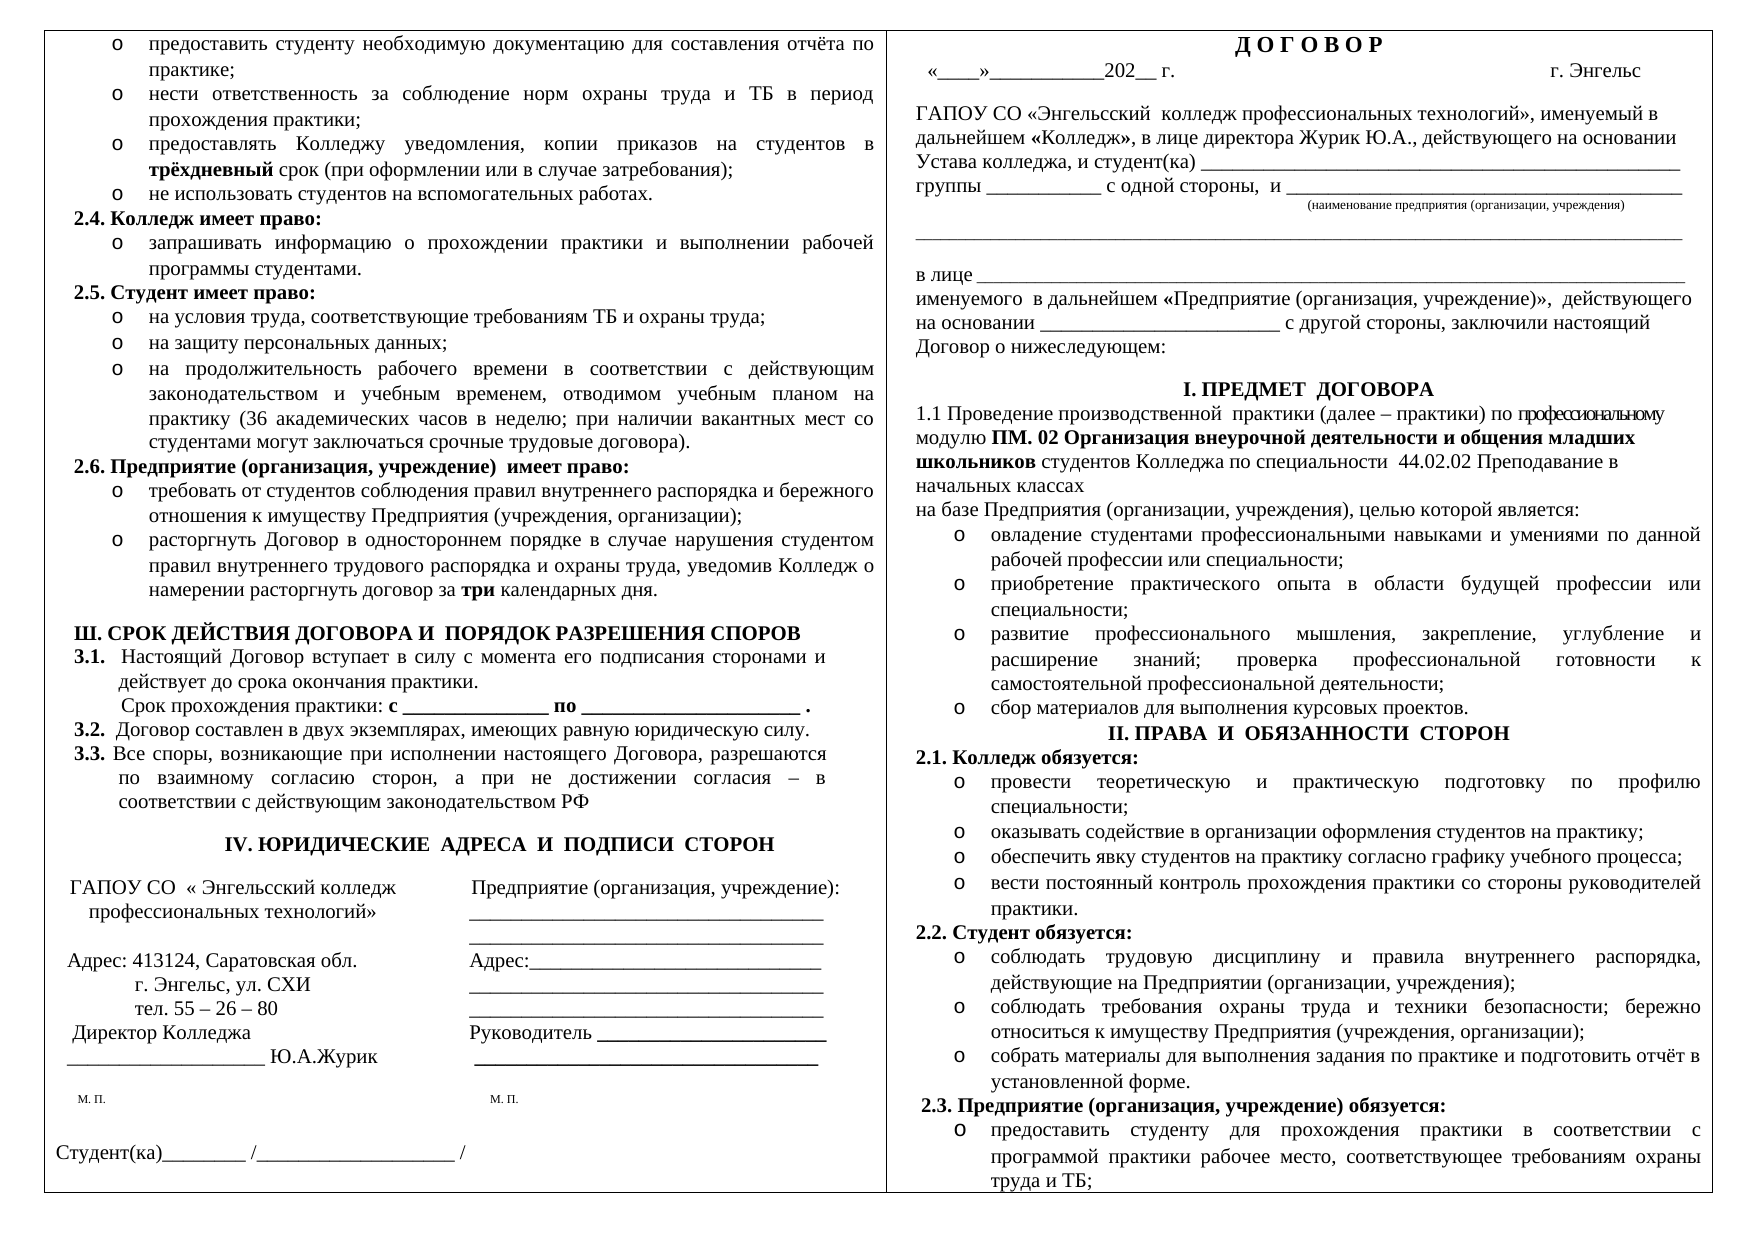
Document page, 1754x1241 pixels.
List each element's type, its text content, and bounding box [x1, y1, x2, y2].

table_header Д О Г О В О Р «____»___________202__ г. г. Энгельс ГАПОУ СО «Энгельсский колледж профессиональных технологий», именуемый в дальнейшем «Колледж», в лице директора Журик Ю.А., действующего на основании Устава колледжа, и студент(ка) ______________________________________________ группы ___________ с одной стороны, и ______________________________________ (наименование предприятия (организации, учреждения) ____________________________________________________________________________________________ в лице _____________________________________________________________________________________ именуемого в дальнейшем «Предприятие (организация, учреждение)», действующего на основании _______________________ с другой стороны, заключили настоящий Договор о нижеследующем: ПРЕДМЕТ ДОГОВОРА 1.1 Проведение производственной практики (далее – практики) по профессиональному модулю ПМ. 02 Организация внеурочной деятельности и общения младших школьников студентов Колледжа по специальности 44.02.02 Преподавание в начальных классах на базе Предприятия (организации, учреждения), целью которой является: овладение студентами профессиональными навыками и умениями по данной рабочей профессии или специальности; приобретение практического опыта в области будущей профессии или специальности; развитие профессионального мышления, закрепление, углубление и расширение знаний; проверка профессиональной готовности к самостоятельной профессиональной деятельности; сбор материалов для выполнения курсовых проектов. II. ПРАВА И ОБЯЗАННОСТИ СТОРОН 2.1. Колледж обязуется: провести теоретическую и практическую подготовку по профилю специальности; оказывать содействие в организации оформления студентов на практику; обеспечить явку студентов на практику согласно графику учебного процесса; вести постоянный контроль прохождения практики со стороны руководителей практики. 2.2. Студент обязуется: соблюдать трудовую дисциплину и правила внутреннего распорядка, действующие на Предприятии (организации, учреждения); соблюдать требования охраны труда и техники безопасности; бережно относиться к имуществу Предприятия (учреждения, организации); собрать материалы для выполнения задания по практике и подготовить отчёт в установленной форме. 2.3. Предприятие (организация, учреждение) обязуется: предоставить студенту для прохождения практики в соответствии с программой практики рабочее место, соответствующее требованиям охраны труда и ТБ; [887, 31, 1712, 1192]
table_header предоставить студенту необходимую документацию для составления отчёта по практике; нести ответственность за соблюдение норм охраны труда и ТБ в период прохождения практики; предоставлять Колледжу уведомления, копии приказов на студентов в трёхдневный срок (при оформлении или в случае затребования); не использовать студентов на вспомогательных работах. 2.4. Колледж имеет право: запрашивать информацию о прохождении практики и выполнении рабочей программы студентами. 2.5. Студент имеет право: на условия труда, соответствующие требованиям ТБ и охраны труда; на защиту персональных данных; на продолжительность рабочего времени в соответствии с действующим законодательством и учебным временем, отводимом учебным планом на практику (36 академических часов в неделю; при наличии вакантных мест со студентами могут заключаться срочные трудовые договора). 2.6. Предприятие (организация, учреждение) имеет право: требовать от студентов соблюдения правил внутреннего распорядка и бережного отношения к имуществу Предприятия (учреждения, организации); расторгнуть Договор в одностороннем порядке в случае нарушения студентом правил внутреннего трудового распорядка и охраны труда, уведомив Колледж о намерении расторгнуть договор за три календарных дня. Ш. Срок действия договора и Порядок разрешения споров 3.1. Настоящий Договор вступает в силу с момента его подписания сторонами и действует до срока окончания практики. Срок прохождения практики: с ______________ по _____________________ . 3.2. Договор составлен в двух экземплярах, имеющих равную юридическую силу. 3.3. Все споры, возникающие при исполнении настоящего Договора, разрешаются по взаимному согласию сторон, а при не достижении согласия – в соответствии с действующим законодательством РФ IV. ЮРИДИЧЕСКИЕ АДРЕСА И ПОДПИСИ СТОРОН Студент(ка)________ /___________________ / [45, 31, 886, 1192]
